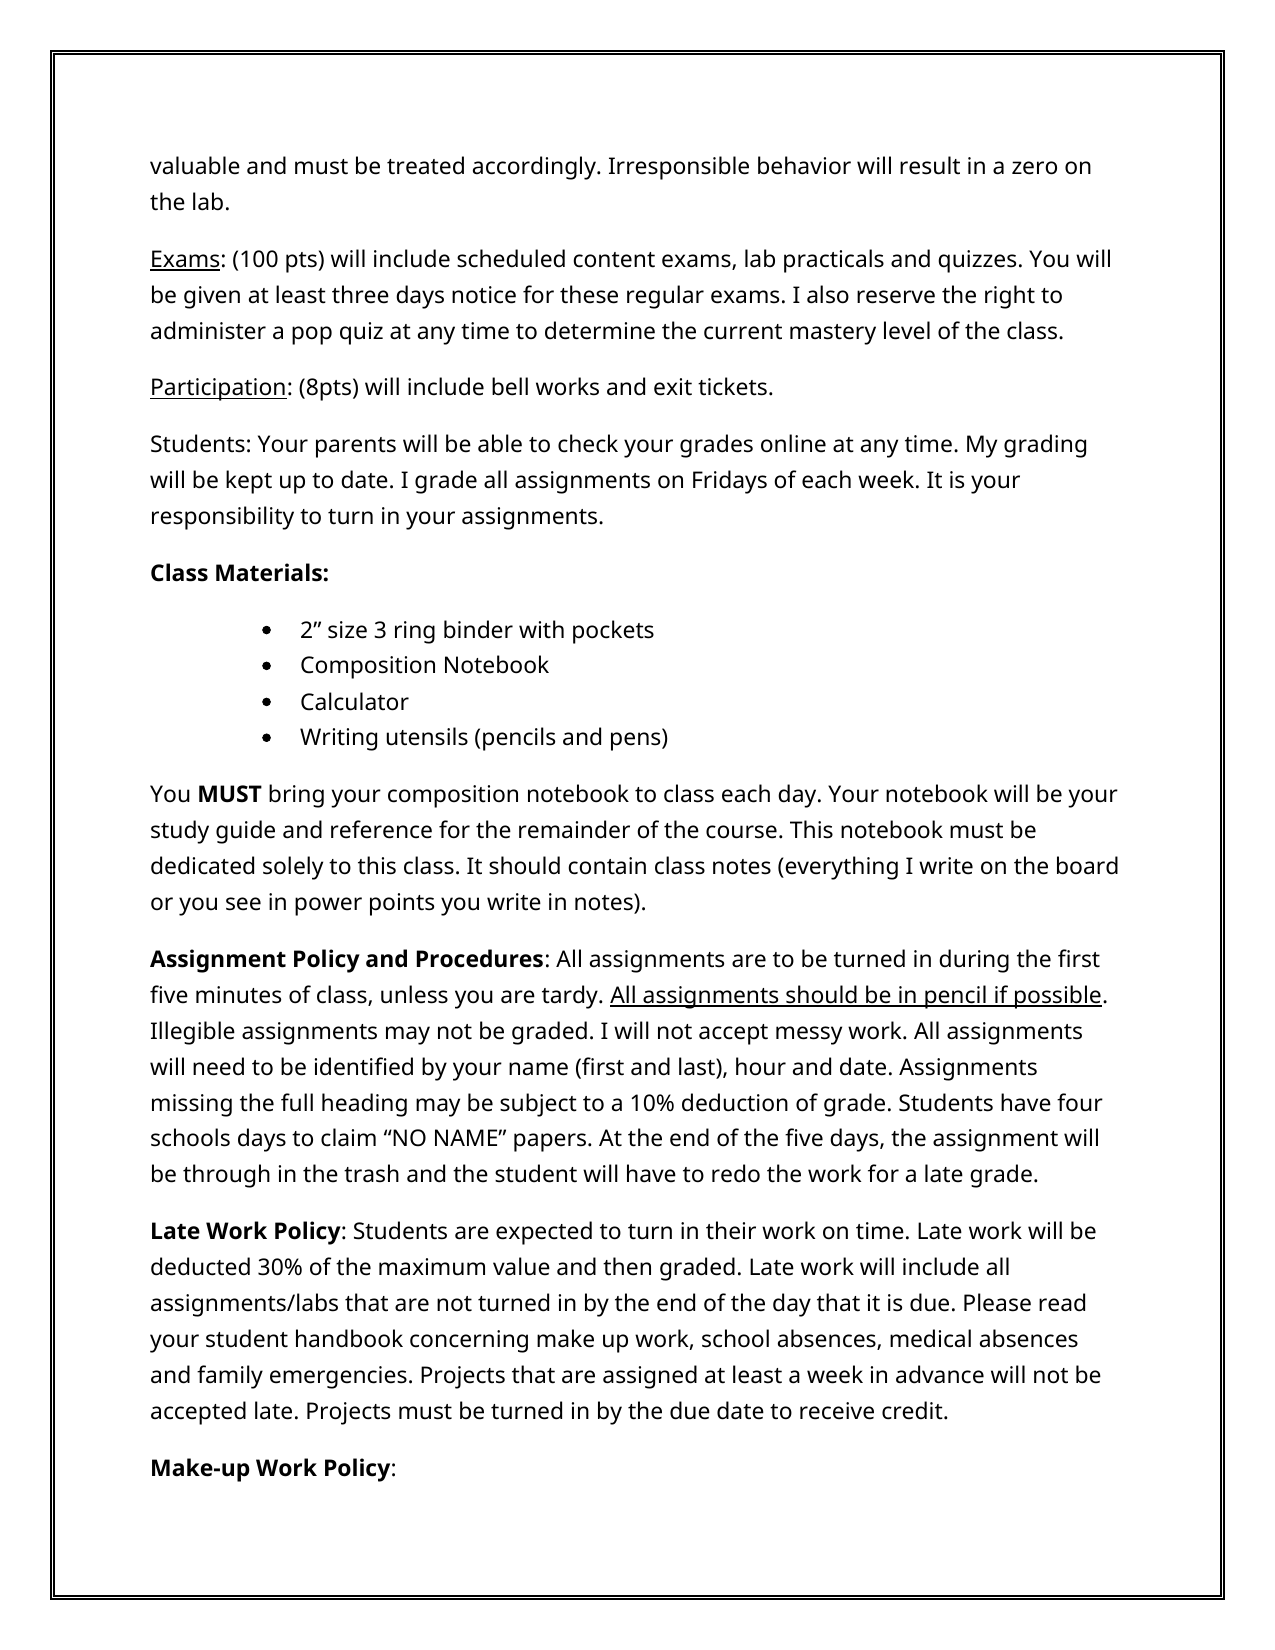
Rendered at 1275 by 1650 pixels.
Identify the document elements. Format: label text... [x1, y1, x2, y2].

list Calculator [262, 685, 1125, 717]
text Exams: (100 pts) will include scheduled content exams, lab practicals and quizzes. You will be given at least three days notice for these regular exams. I also reserve the right to administer a pop quiz at any time to determine the current mastery level of the class. [150, 243, 1125, 346]
text Late Work Policy: Students are expected to turn in their work on time. Late work will be deducted 30% of the maximum value and then graded. Late work will include all assignments/labs that are not turned in by the end of the day that it is due. Please read your student handbook concerning make up work, school absences, medical absences and family emergencies. Projects that are assigned at least a week in advance will not be accepted late. Projects must be turned in by the due date to receive credit. [150, 1215, 1125, 1426]
text Make-up Work Policy: [150, 1452, 1125, 1483]
list 2” size 3 ring binder with pockets [262, 613, 1125, 645]
text Class Materials: [150, 557, 1125, 588]
list Writing utensils (pencils and pens) [262, 721, 1125, 753]
text Assignment Policy and Procedures: All assignments are to be turned in during the first five minutes of class, unless you are tardy. All assignments should be in pencil if possible. Illegible assignments may not be graded. I will not accept messy work. All assignments will need to be identified by your name (first and last), hour and date. Assignments missing the full heading may be subject to a 10% deduction of grade. Students have four schools days to claim “NO NAME” papers. At the end of the five days, the assignment will be through in the trash and the student will have to redo the work for a late grade. [150, 943, 1125, 1189]
text Participation: (8pts) will include bell works and exit tickets. [150, 371, 1125, 403]
text Students: Your parents will be able to check your grades online at any time. My grading will be kept up to date. I grade all assignments on Fridays of each week. It is your responsibility to turn in your assignments. [150, 428, 1125, 531]
text You MUST bring your composition notebook to class each day. Your notebook will be your study guide and reference for the remainder of the course. This notebook must be dedicated solely to this class. It should contain class notes (everything I write on the board or you see in power points you write in notes). [150, 778, 1125, 917]
list Composition Notebook [262, 649, 1125, 681]
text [150, 150, 1125, 217]
